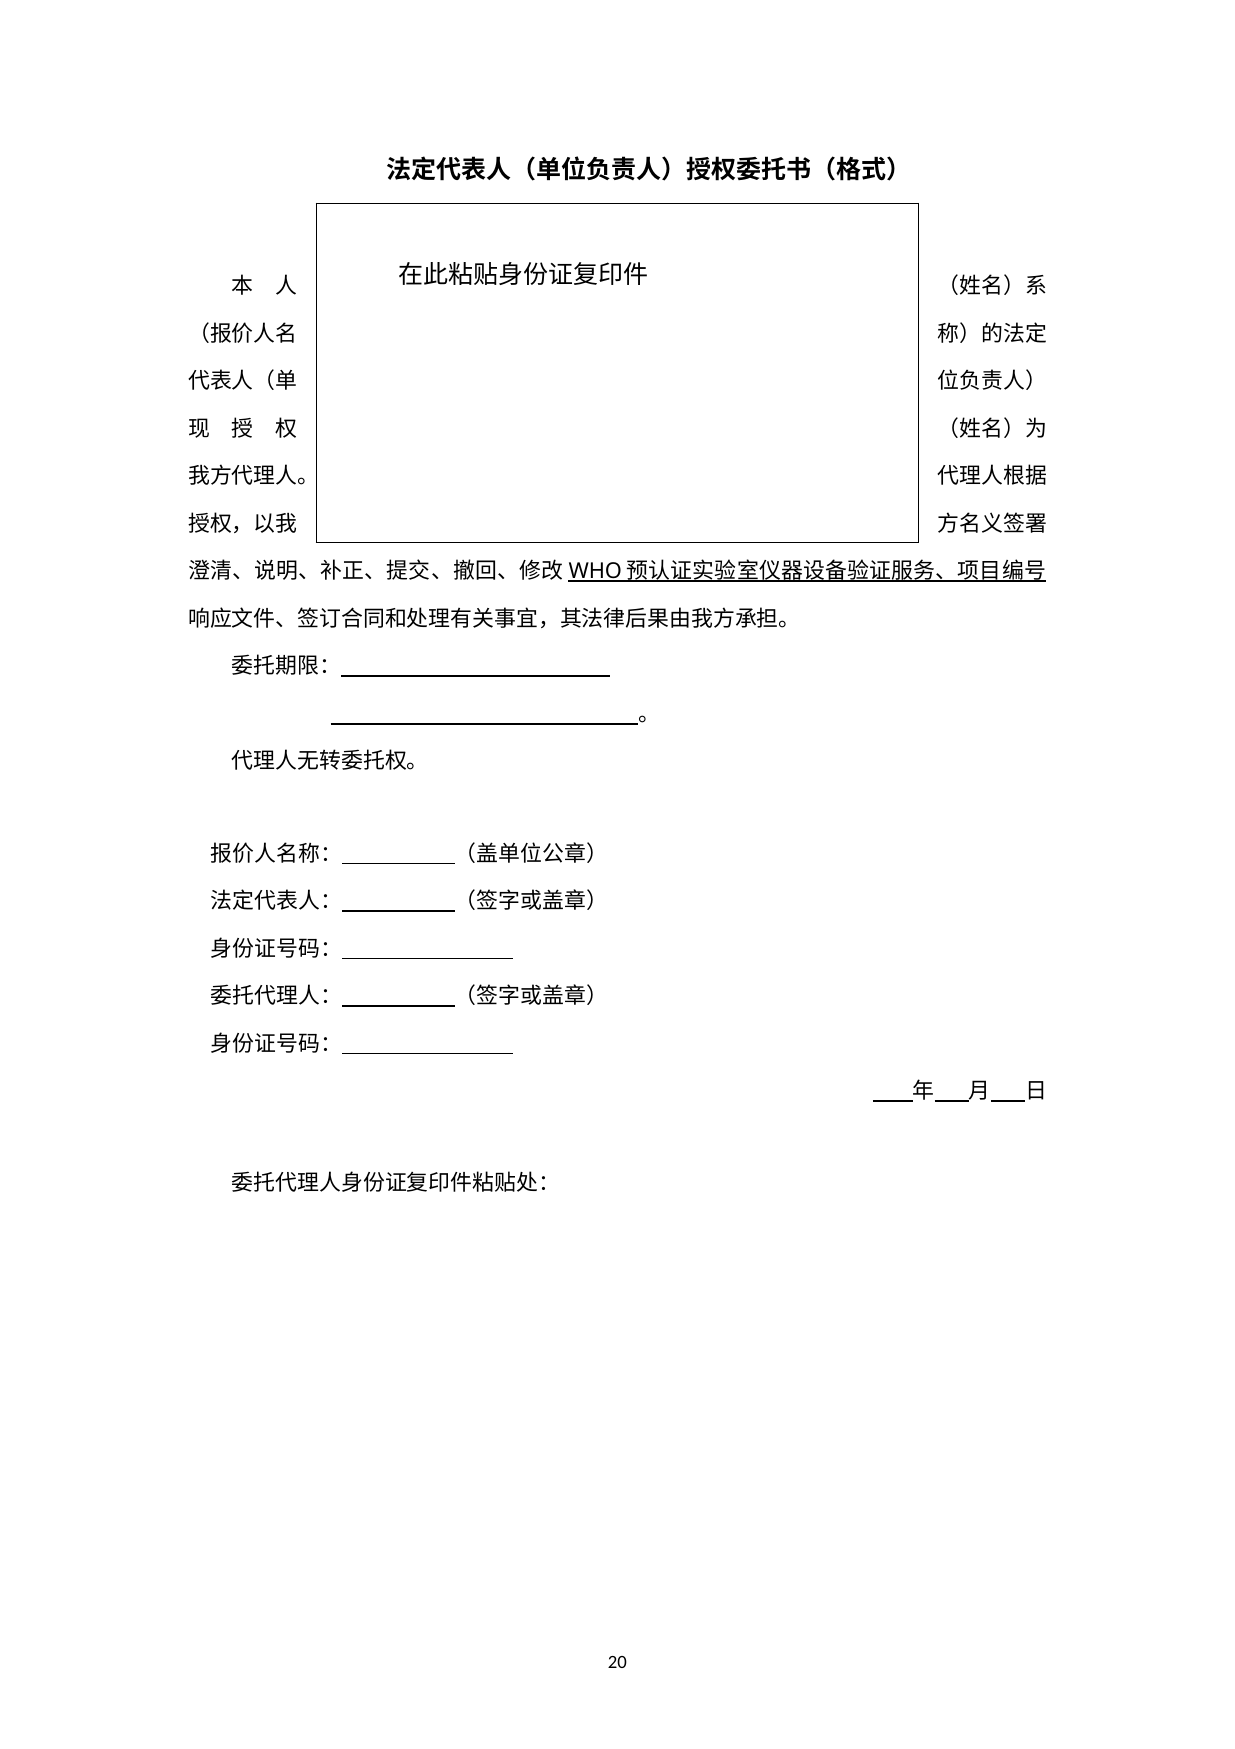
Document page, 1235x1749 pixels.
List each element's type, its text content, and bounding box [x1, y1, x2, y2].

text 委托代理人： （签字或盖章） [188, 978, 1047, 1010]
text 法定代表人： （签字或盖章） [188, 883, 1047, 915]
text 本人 （姓名）系 （报价人名称）的法定代表人（单位负责人），现授权 （姓名）为我方代理人。代理人根据授权，以我方名义签署、澄清、说明、补正、提交、撤回、修改WHO预认证实验室仪器设备验证服务、项目编号 响应文件、签订合同和处理有关事宜，其法律后果由我方承担。 [188, 268, 1047, 632]
table_header 在此粘贴身份证复印件 [317, 204, 918, 542]
text 身份证号码： [188, 931, 1047, 962]
text 年 月 日 [188, 1073, 1047, 1105]
text 。 [188, 696, 1047, 727]
text 委托期限： [188, 648, 1047, 680]
text 报价人名称： （盖单位公章） [188, 836, 1047, 867]
text 代理人无转委托权。 [188, 743, 1047, 775]
text 法定代表人（单位负责人）授权委托书（格式） [188, 150, 1047, 186]
text 身份证号码： [188, 1026, 1047, 1057]
text 委托代理人身份证复印件粘贴处： [188, 1165, 1047, 1197]
